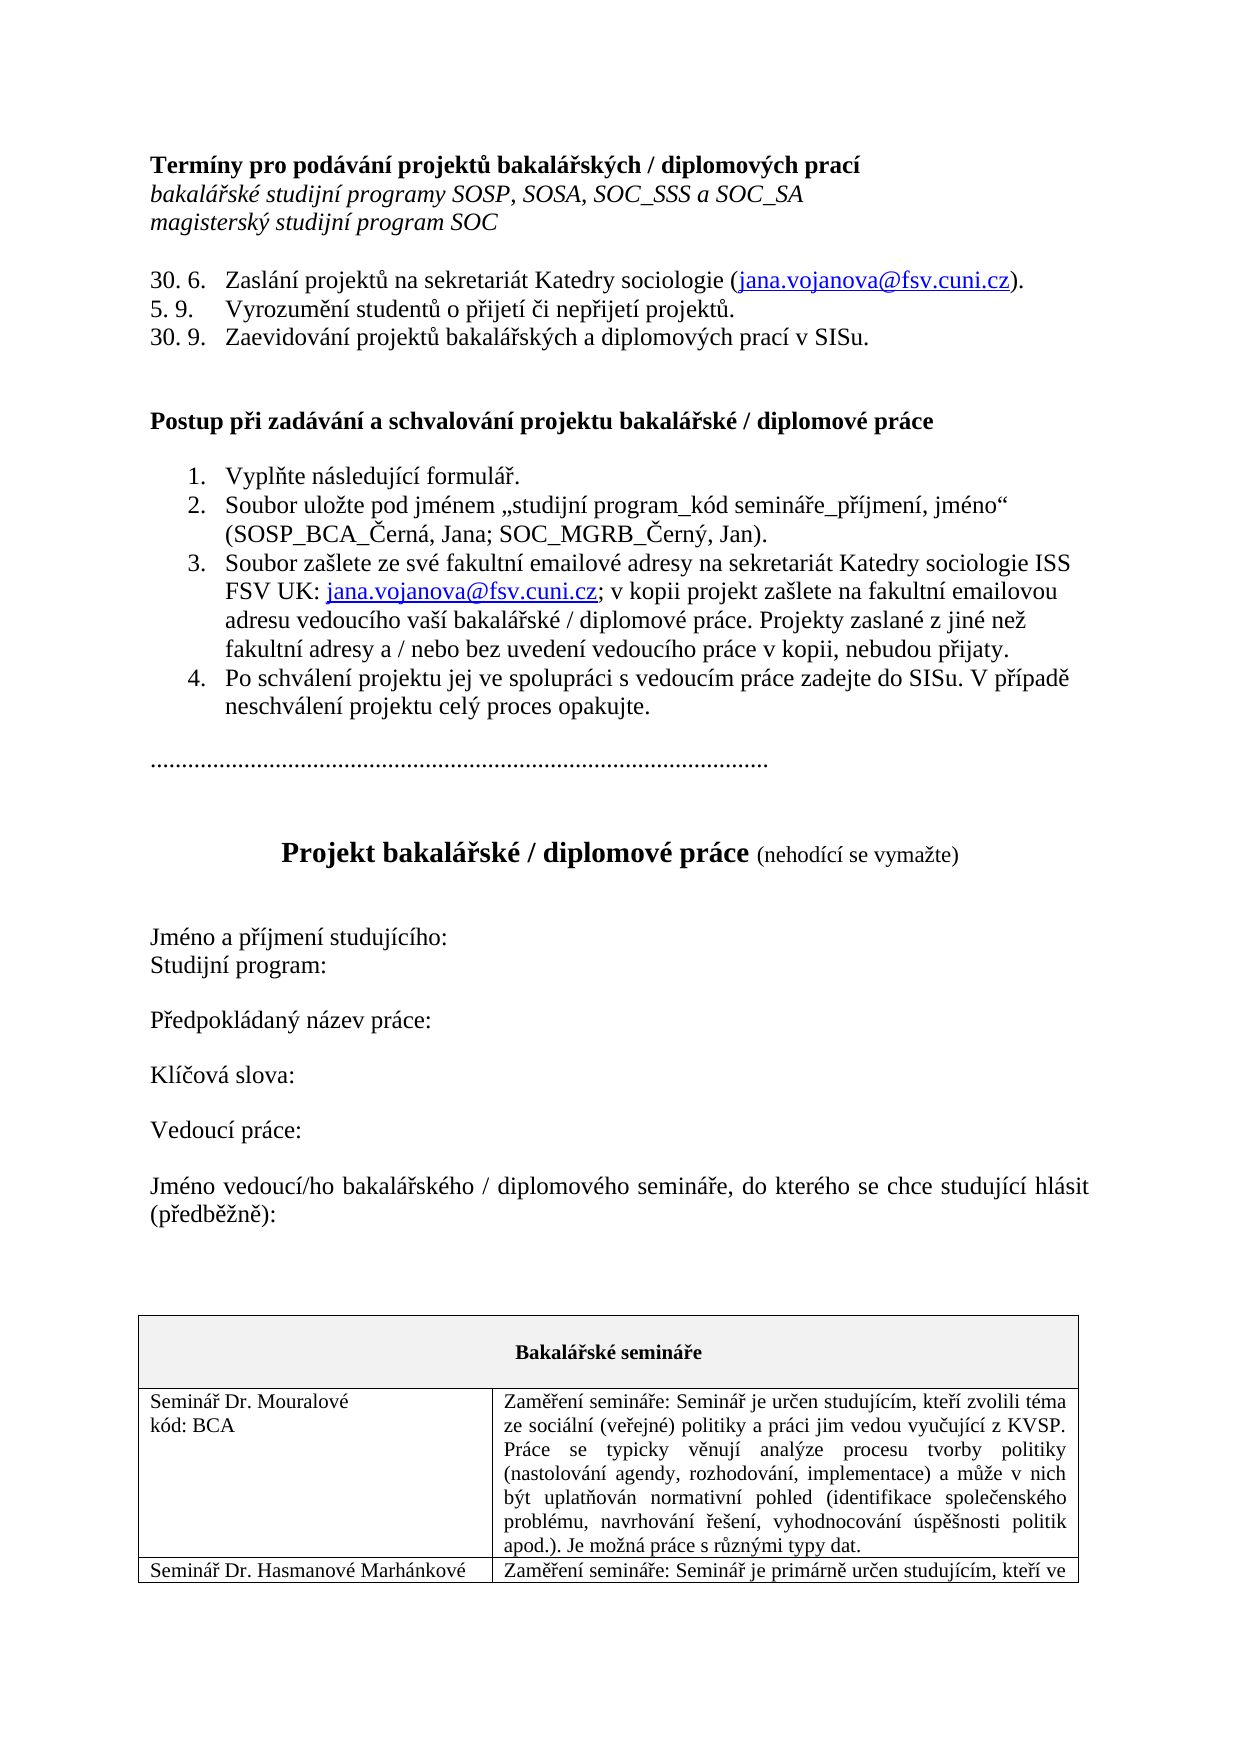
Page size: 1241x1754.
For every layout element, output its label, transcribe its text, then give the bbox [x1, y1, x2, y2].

text Postup při zadávání a schvalování projektu bakalářské / diplomové práce [150, 406, 1090, 435]
text Projekt bakalářské / diplomové práce (nehodící se vymažte) [150, 835, 1090, 869]
list Soubor uložte pod jménem „studijní program_kód semináře_příjmení, jméno“ [187, 490, 1090, 519]
text 30. 6. Zaslání projektů na sekretariát Katedry sociologie (jana.vojanova@fsv.cuni.cz). [150, 265, 1090, 294]
text Termíny pro podávání projektů bakalářských / diplomových prací [150, 150, 1090, 179]
table_header Bakalářské semináře [139, 1316, 1078, 1388]
text Studijní program: [150, 950, 1090, 979]
table_cell Zaměření semináře: Seminář je určen studujícím, kteří zvolili téma ze sociální (veřejné) politiky a práci jim vedou vyučující z KVSP. Práce se typicky věnují analýze procesu tvorby politiky (nastolování agendy, rozhodování, implementace) a může v nich být uplatňován normativní pohled (identifikace společenského problému, navrhování řešení, vyhodnocování úspěšnosti politik apod.). Je možná práce s různými typy dat. [493, 1389, 1078, 1557]
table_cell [139, 1558, 492, 1582]
list Po schválení projektu jej ve spolupráci s vedoucím práce zadejte do SISu. V případě neschválení projektu celý proces opakujte. [187, 663, 1090, 720]
text Klíčová slova: [150, 1061, 1090, 1089]
list Vyplňte následující formulář. [187, 461, 1090, 490]
text 5. 9. Vyrozumění studentů o přijetí či nepřijetí projektů. [150, 294, 1090, 322]
text Jméno a příjmení studujícího: [150, 922, 1090, 950]
text Předpokládaný název práce: [150, 1005, 1090, 1034]
text magisterský studijní program SOC [150, 207, 1090, 236]
text Jméno vedoucí/ho bakalářského / diplomového semináře, do kterého se chce studující hlásit (předběžně): [150, 1171, 1090, 1228]
text Vedoucí práce: [150, 1116, 1090, 1144]
table_cell Seminář Dr. Mouralové kód: BCA [139, 1389, 492, 1557]
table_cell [493, 1558, 1078, 1582]
list (SOSP_BCA_Černá, Jana; SOC_MGRB_Černý, Jan). [225, 519, 1090, 548]
text ................................................................................................... [150, 744, 1090, 773]
text 30. 9. Zaevidování projektů bakalářských a diplomových prací v SISu. [150, 322, 1090, 351]
text bakalářské studijní programy SOSP, SOSA, SOC_SSS a SOC_SA [150, 179, 1090, 207]
list Soubor zašlete ze své fakultní emailové adresy na sekretariát Katedry sociologie ISS FSV UK: jana.vojanova@fsv.cuni.cz; v kopii projekt zašlete na fakultní emailovou adresu vedoucího vaší bakalářské / diplomové práce. Projekty zaslané z jiné než fakultní adresy a / nebo bez uvedení vedoucího práce v kopii, nebudou přijaty. [187, 548, 1090, 663]
